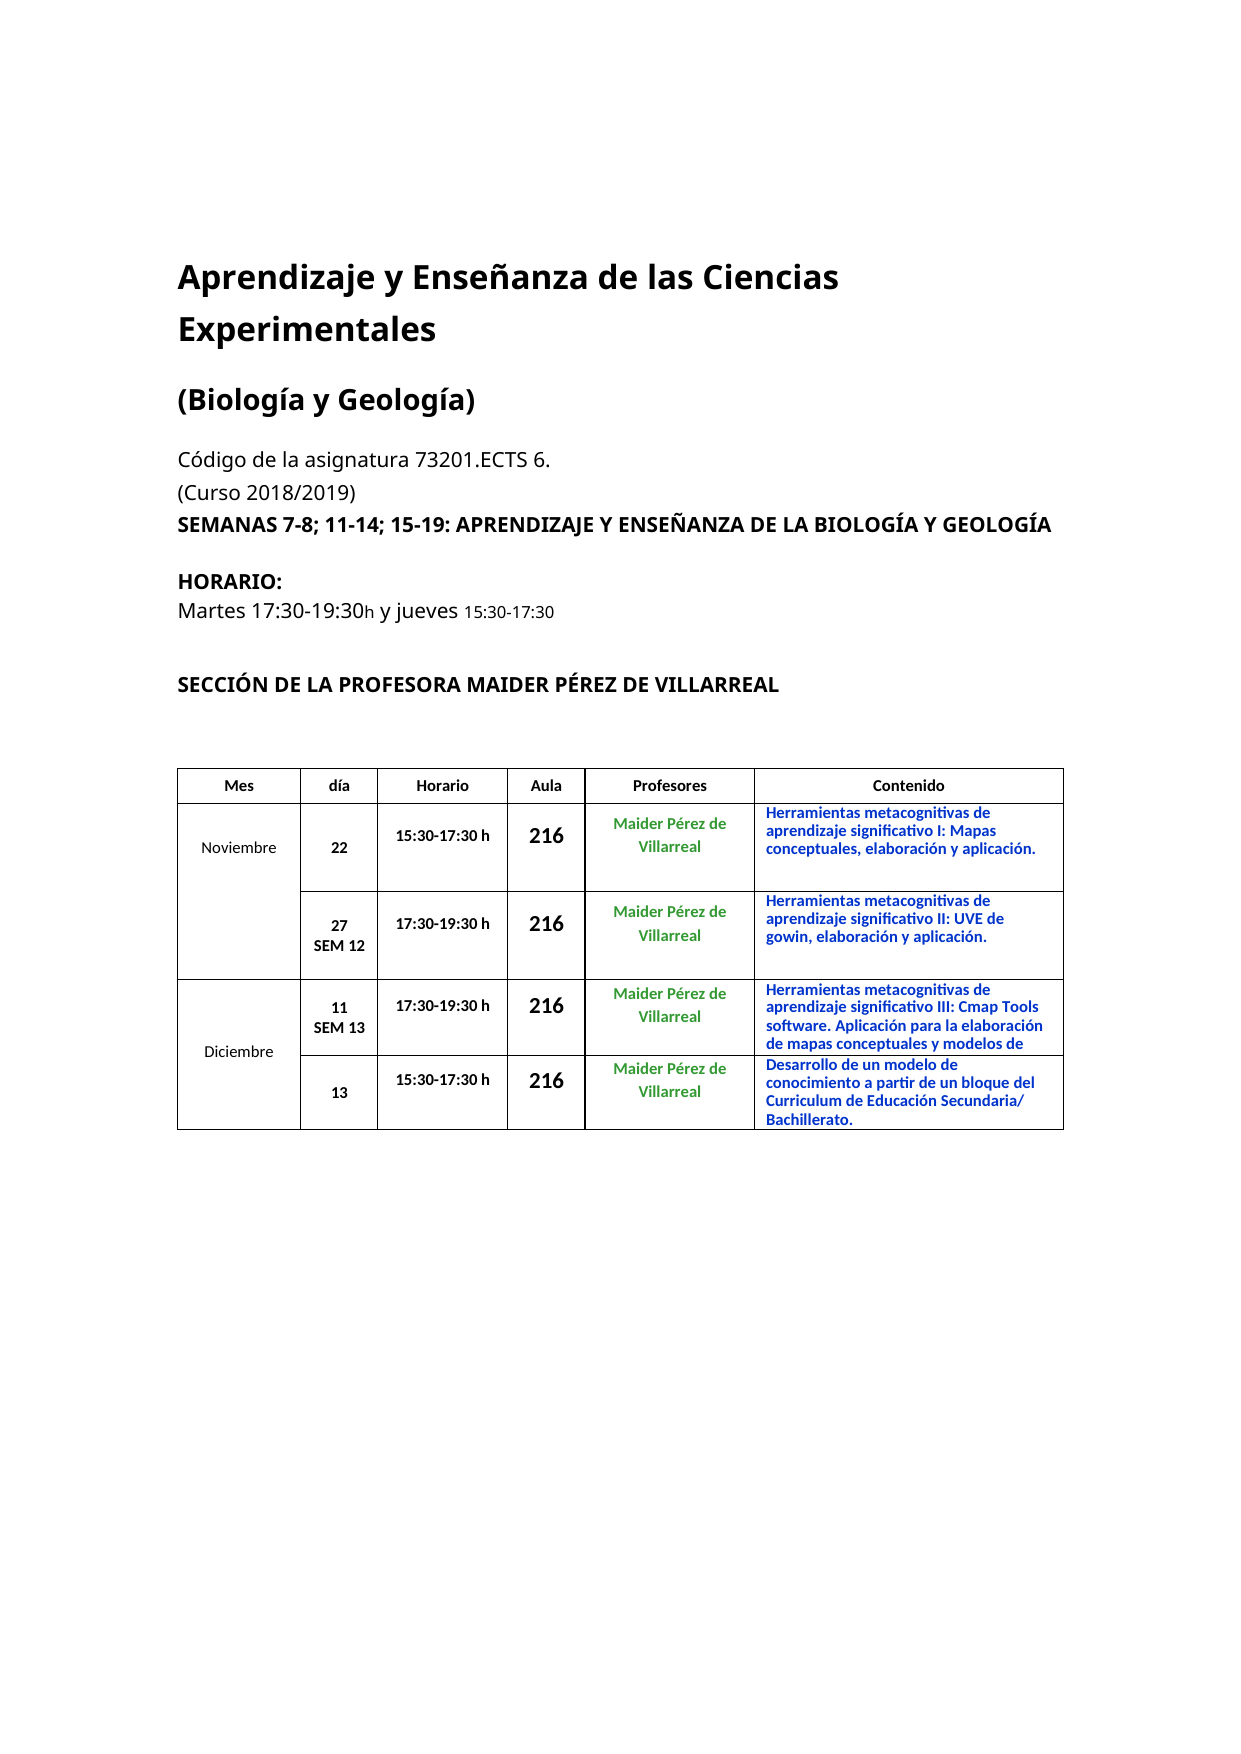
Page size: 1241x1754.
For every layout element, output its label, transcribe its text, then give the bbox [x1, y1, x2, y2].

text (Curso 2018/2019) [177, 478, 1063, 506]
table_cell Desarrollo de un modelo de conocimiento a partir de un bloque del Curriculum de Educación Secundaria/ Bachillerato. [755, 1056, 1063, 1128]
table_cell 216 [508, 892, 584, 979]
table_header Contenido [755, 769, 1063, 803]
table_cell Maider Pérez de Villarreal [586, 804, 754, 891]
table_header Profesores [586, 769, 754, 803]
table_cell Maider Pérez de Villarreal [586, 1056, 754, 1128]
table_cell 17:30-19:30 h [378, 980, 507, 1055]
table_header Mes [178, 769, 300, 803]
table_cell 22 [301, 804, 377, 891]
table_header Aula [508, 769, 584, 803]
table_cell Herramientas metacognitivas de aprendizaje significativo II: UVE de gowin, elaboración y aplicación. [755, 892, 1063, 979]
table_header día [301, 769, 377, 803]
table_cell Herramientas metacognitivas de aprendizaje significativo III: Cmap Tools software. Aplicación para la elaboración de mapas conceptuales y modelos de conocimiento. [755, 980, 1063, 1055]
table_cell 216 [508, 804, 584, 891]
table_cell 15:30-17:30 h [378, 804, 507, 891]
table_cell Herramientas metacognitivas de aprendizaje significativo I: Mapas conceptuales, elaboración y aplicación. [755, 804, 1063, 891]
table_cell Maider Pérez de Villarreal [586, 892, 754, 979]
table_header Horario [378, 769, 507, 803]
table_cell Diciembre [178, 980, 300, 1128]
text SEMANAS 7-8; 11-14; 15-19: APRENDIZAJE Y ENSEÑANZA DE LA BIOLOGÍA Y GEOLOGÍA [177, 511, 1063, 539]
table_cell 15:30-17:30 h [378, 1056, 507, 1128]
table_cell 216 [508, 1056, 584, 1128]
table_cell Maider Pérez de Villarreal [586, 980, 754, 1055]
table_cell [178, 891, 300, 979]
text Martes 17:30-19:30h y jueves 15:30-17:30 [177, 596, 1063, 624]
text HORARIO: [177, 567, 1063, 596]
table_cell 17:30-19:30 h [378, 892, 507, 979]
text SECCIÓN DE LA PROFESORA MAIDER PÉREZ DE VILLARREAL [177, 670, 1063, 698]
table_cell 27 SEM 12 [301, 892, 377, 979]
text (Biología y Geología) [177, 379, 1063, 418]
text Código de la asignatura 73201.ECTS 6. [177, 445, 1063, 474]
table_cell 11 SEM 13 [301, 980, 377, 1055]
table_cell Noviembre [178, 804, 300, 891]
text Aprendizaje y Enseñanza de las Ciencias Experimentales [177, 254, 1063, 351]
table_cell 216 [508, 980, 584, 1055]
table_cell 13 [301, 1056, 377, 1128]
